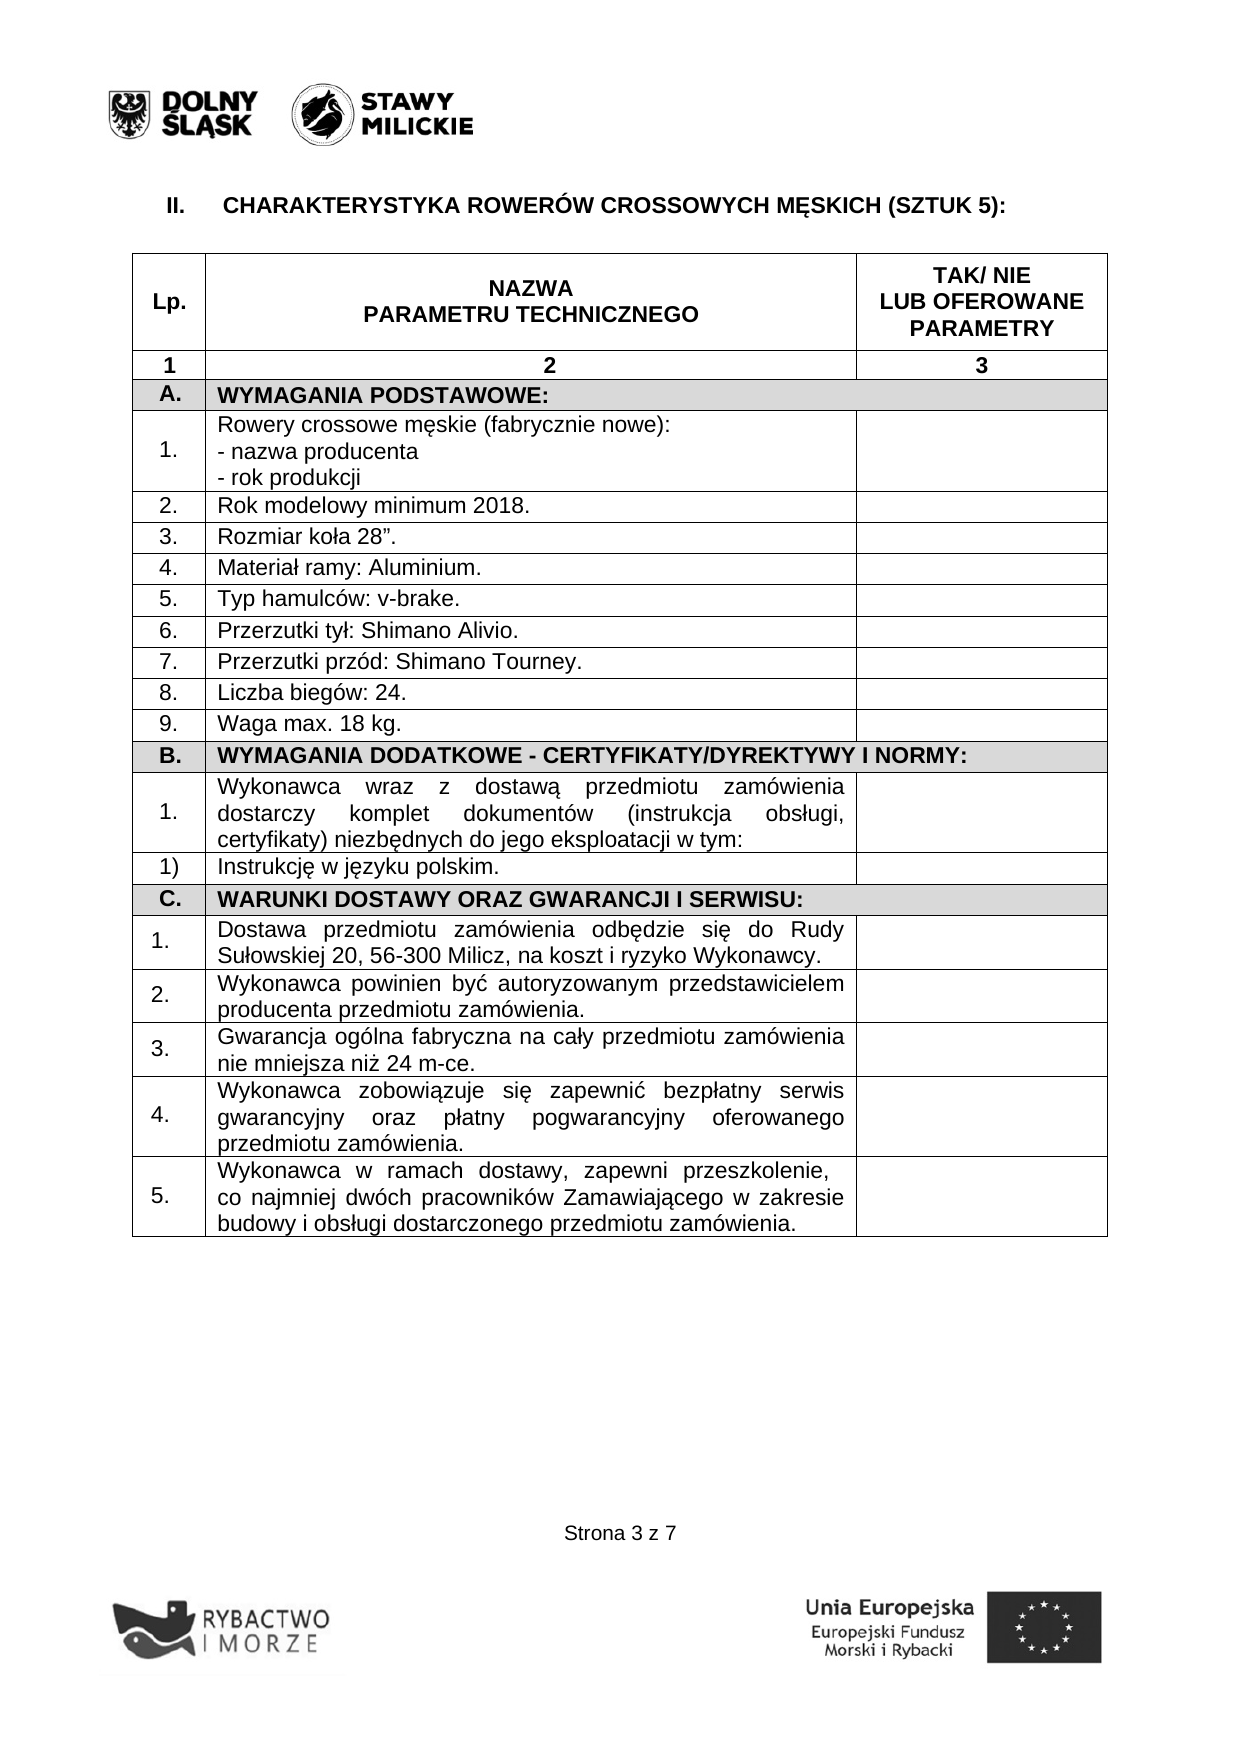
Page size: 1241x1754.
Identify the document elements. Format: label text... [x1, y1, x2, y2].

table_cell [857, 1077, 1107, 1156]
table_cell Waga max. 18 kg. [206, 710, 856, 741]
table_cell Przerzutki przód: Shimano Tourney. [206, 648, 856, 678]
table_cell WYMAGANIA DODATKOWE - CERTYFIKATY/DYREKTYWY I NORMY: [206, 742, 1107, 772]
table_cell Liczba biegów: 24. [206, 679, 856, 709]
table_cell [857, 970, 1107, 1022]
table_cell Wykonawca wraz z dostawą przedmiotu zamówienia dostarczy komplet dokumentów (instrukcja obsługi, certyfikaty) niezbędnych do jego eksploatacji w tym: [206, 773, 856, 852]
table_header NAZWA PARAMETRU TECHNICZNEGO [206, 254, 856, 349]
table_cell WYMAGANIA PODSTAWOWE: [206, 380, 1107, 410]
table_cell [133, 380, 205, 410]
table_cell [133, 853, 205, 883]
table_cell [133, 916, 205, 968]
table_cell Dostawa przedmiotu zamówienia odbędzie się do Rudy Sułowskiej 20, 56-300 Milicz, na koszt i ryzyko Wykonawcy. [206, 916, 856, 968]
table_header Lp. [133, 254, 205, 349]
table_cell [857, 648, 1107, 678]
table_cell [133, 710, 205, 741]
table_cell Wykonawca zobowiązuje się zapewnić bezpłatny serwis gwarancyjny oraz płatny pogwarancyjny oferowanego przedmiotu zamówienia. [206, 1077, 856, 1156]
table_cell [857, 617, 1107, 647]
table_cell [857, 916, 1107, 968]
table_cell [857, 773, 1107, 852]
table_cell Instrukcję w języku polskim. [206, 853, 856, 883]
table_cell [857, 523, 1107, 553]
table_cell [133, 742, 205, 772]
table_cell [133, 970, 205, 1022]
table_cell [857, 679, 1107, 709]
table_cell [133, 411, 205, 491]
table_cell [857, 710, 1107, 741]
table_cell 3 [857, 351, 1107, 379]
table_cell [133, 1023, 205, 1076]
table_cell [133, 679, 205, 709]
table_cell [133, 773, 205, 852]
table_cell Typ hamulców: v-brake. [206, 585, 856, 616]
table_cell [857, 1157, 1107, 1236]
table_cell 2 [206, 351, 856, 379]
table_cell Gwarancja ogólna fabryczna na cały przedmiotu zamówienia nie mniejsza niż 24 m-ce. [206, 1023, 856, 1076]
table_cell [857, 1023, 1107, 1076]
table_cell WARUNKI DOSTAWY ORAZ GWARANCJI I SERWISU: [206, 885, 1107, 915]
picture [0, 0, 1239, 1754]
table_cell [857, 554, 1107, 584]
table_cell [857, 853, 1107, 883]
table_cell [133, 617, 205, 647]
table_cell Wykonawca powinien być autoryzowanym przedstawicielem producenta przedmiotu zamówienia. [206, 970, 856, 1022]
table_cell [133, 523, 205, 553]
table_cell Rozmiar koła 28”. [206, 523, 856, 553]
table_header TAK/ NIE LUB OFEROWANE PARAMETRY [857, 254, 1107, 349]
table_cell Rowery crossowe męskie (fabrycznie nowe): - nazwa producenta - rok produkcji [206, 411, 856, 491]
table_cell [133, 885, 205, 915]
table_cell [133, 554, 205, 584]
table_cell Materiał ramy: Aluminium. [206, 554, 856, 584]
table_cell [857, 411, 1107, 491]
table_cell [133, 1077, 205, 1156]
table_cell [133, 492, 205, 522]
table_cell Przerzutki tył: Shimano Alivio. [206, 617, 856, 647]
table_cell [133, 648, 205, 678]
table_cell 1 [133, 351, 205, 379]
list CHARAKTERYSTYKA ROWERÓW CROSSOWYCH MĘSKICH (SZTUK 5): [185, 192, 1093, 218]
table_cell [857, 585, 1107, 616]
table_cell [133, 1157, 205, 1236]
table_cell [857, 492, 1107, 522]
table_cell Rok modelowy minimum 2018. [206, 492, 856, 522]
table_cell Wykonawca w ramach dostawy, zapewni przeszkolenie, co najmniej dwóch pracowników Zamawiającego w zakresie budowy i obsługi dostarczonego przedmiotu zamówienia. [206, 1157, 856, 1236]
table_cell [133, 585, 205, 616]
